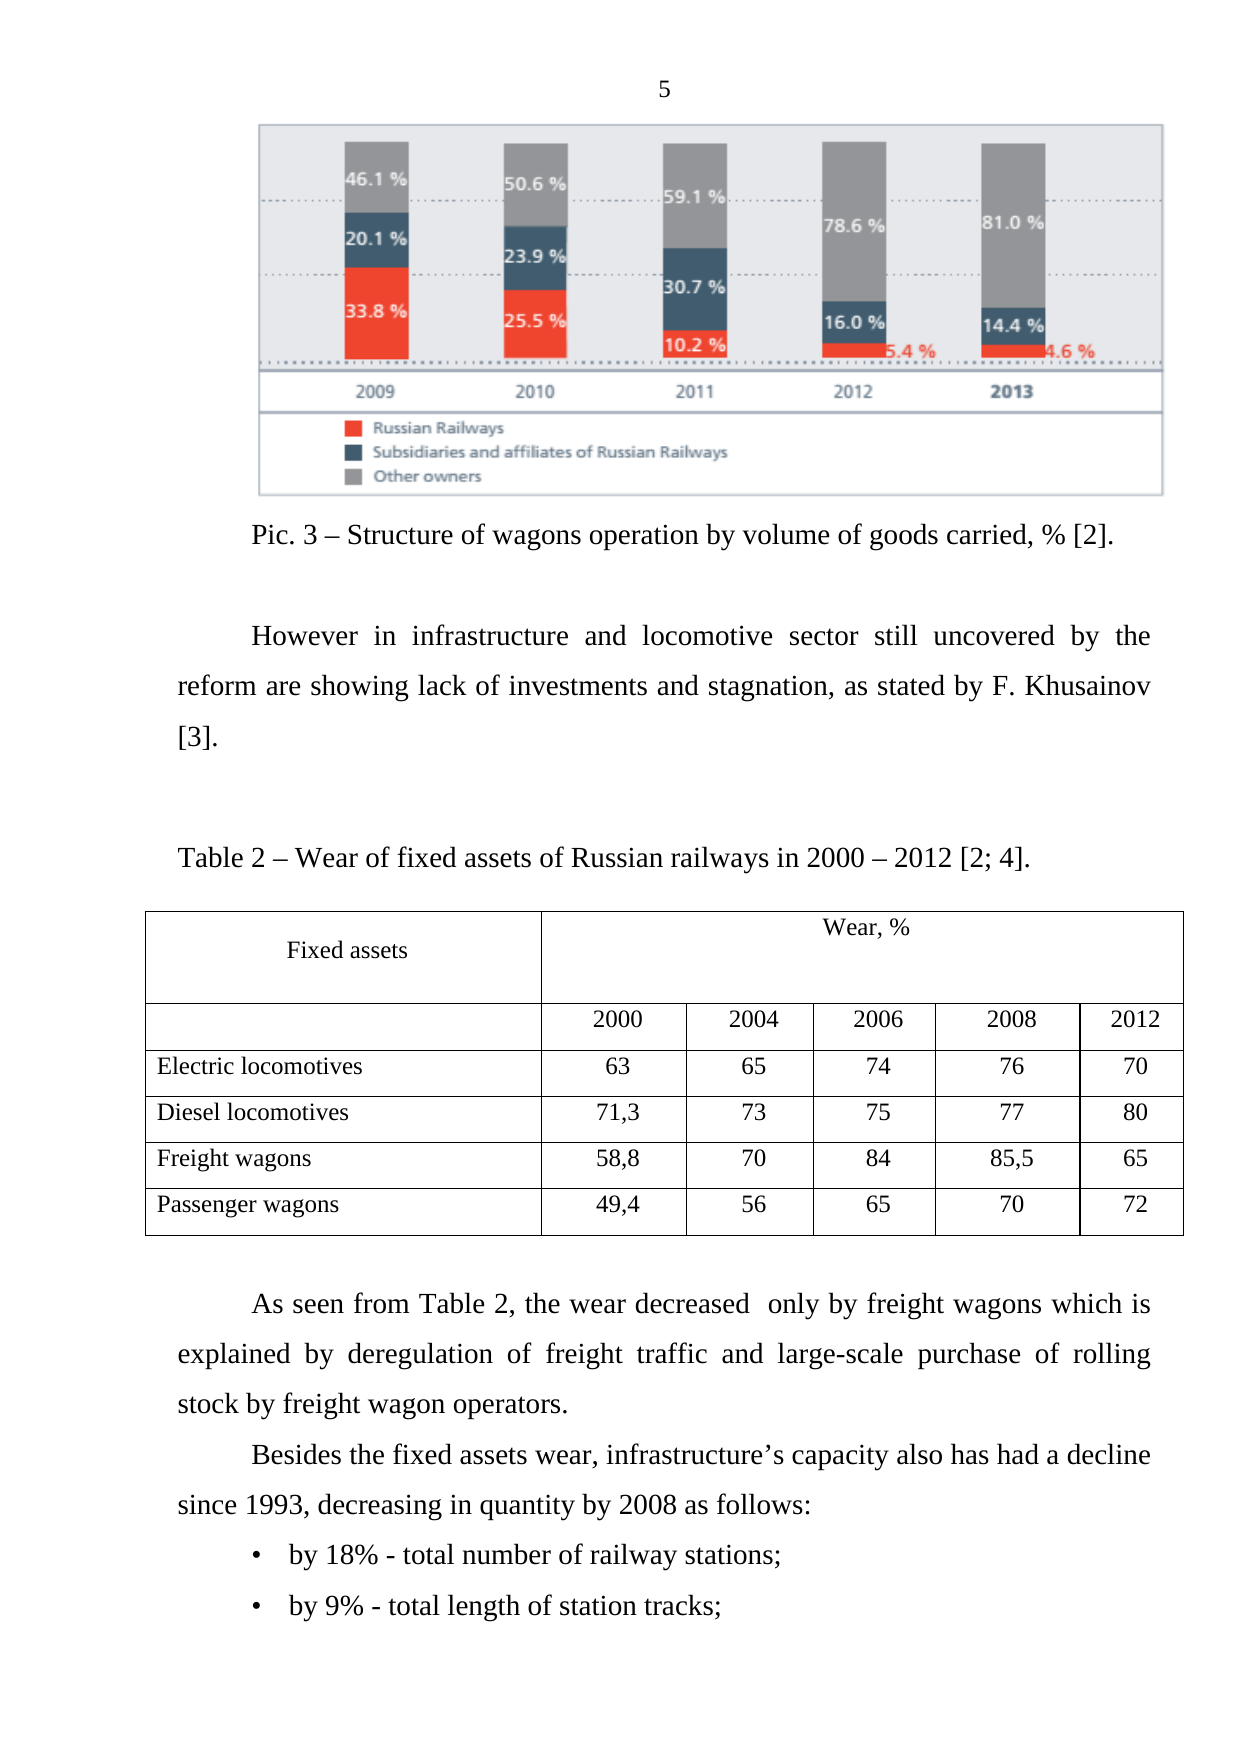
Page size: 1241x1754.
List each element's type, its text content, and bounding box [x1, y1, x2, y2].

table_cell 74 [814, 1051, 935, 1096]
text Besides the fixed assets wear, infrastructure’s capacity also has had a decline since 1993, decreasing in quantity by 2008 as follows: [177, 1437, 1152, 1521]
table_cell 58,8 [542, 1143, 686, 1188]
table_cell 71,3 [542, 1097, 686, 1142]
table_cell 73 [687, 1097, 813, 1142]
table_cell [146, 1004, 541, 1050]
picture [251, 118, 1172, 503]
text Pic. 3 – Structure of wagons operation by volume of goods carried, % [2]. [177, 517, 1152, 551]
table_cell Freight wagons [146, 1143, 541, 1188]
table_cell 70 [936, 1189, 1079, 1234]
table_cell 84 [814, 1143, 935, 1188]
table_cell 72 [1081, 1189, 1183, 1234]
table_cell 70 [687, 1143, 813, 1188]
text Table 2 – Wear of fixed assets of Russian railways in 2000 – 2012 [2; 4]. [177, 840, 1152, 874]
table_header Wear, % [542, 912, 1183, 1003]
table_cell 65 [814, 1189, 935, 1234]
table_cell 49,4 [542, 1189, 686, 1234]
table_cell 80 [1081, 1097, 1183, 1142]
table_cell 75 [814, 1097, 935, 1142]
table_cell 65 [687, 1051, 813, 1096]
table_header Fixed assets [146, 912, 541, 1003]
list by 18% - total number of railway stations; [251, 1537, 1152, 1571]
table_cell 70 [1081, 1051, 1183, 1096]
table_cell 63 [542, 1051, 686, 1096]
list by 9% - total length of station tracks; [251, 1588, 1152, 1621]
table_cell 65 [1081, 1143, 1183, 1188]
table_cell 2012 [1081, 1004, 1183, 1050]
table_cell 2004 [687, 1004, 813, 1050]
table_cell 2008 [936, 1004, 1079, 1050]
table_cell 2000 [542, 1004, 686, 1050]
table_cell 2006 [814, 1004, 935, 1050]
table_cell 77 [936, 1097, 1079, 1142]
table_cell 76 [936, 1051, 1079, 1096]
table_cell Diesel locomotives [146, 1097, 541, 1142]
table_cell 85,5 [936, 1143, 1079, 1188]
table_cell Passenger wagons [146, 1189, 541, 1234]
table_cell 56 [687, 1189, 813, 1234]
text As seen from Table 2, the wear decreased only by freight wagons which is explained by deregulation of freight traffic and large-scale purchase of rolling stock by freight wagon operators. [177, 1286, 1152, 1420]
text However in infrastructure and locomotive sector still uncovered by the reform are showing lack of investments and stagnation, as stated by F. Khusainov [3]. [177, 618, 1152, 752]
table_cell Electric locomotives [146, 1051, 541, 1096]
